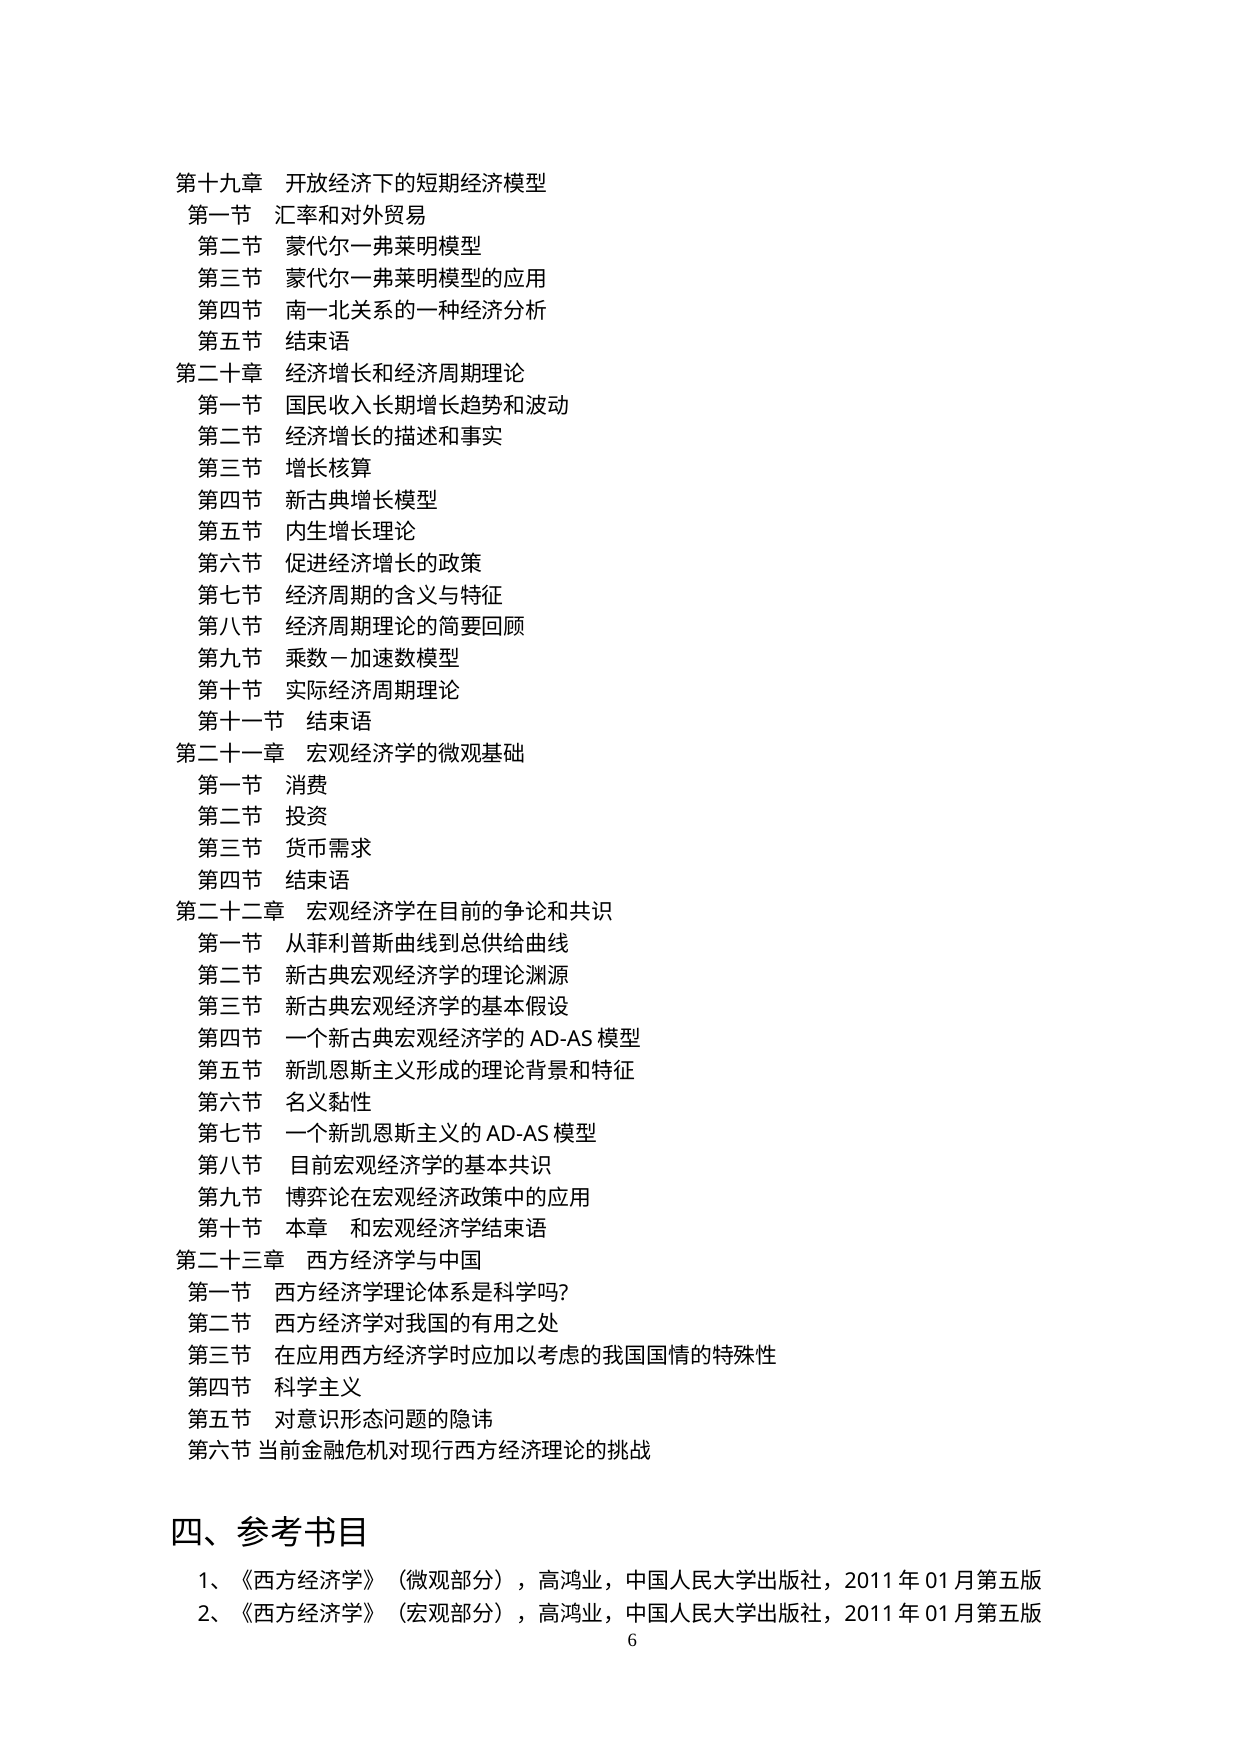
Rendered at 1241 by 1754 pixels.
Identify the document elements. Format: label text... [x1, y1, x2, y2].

text 1、《西方经济学》（微观部分），高鸿业，中国人民大学出版社，2011年01月第五版 [186, 1563, 1110, 1595]
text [153, 166, 1110, 1465]
text 2、《西方经济学》（宏观部分），高鸿业，中国人民大学出版社，2011年01月第五版 [186, 1595, 1110, 1628]
text 四、参考书目 [153, 1498, 1110, 1563]
